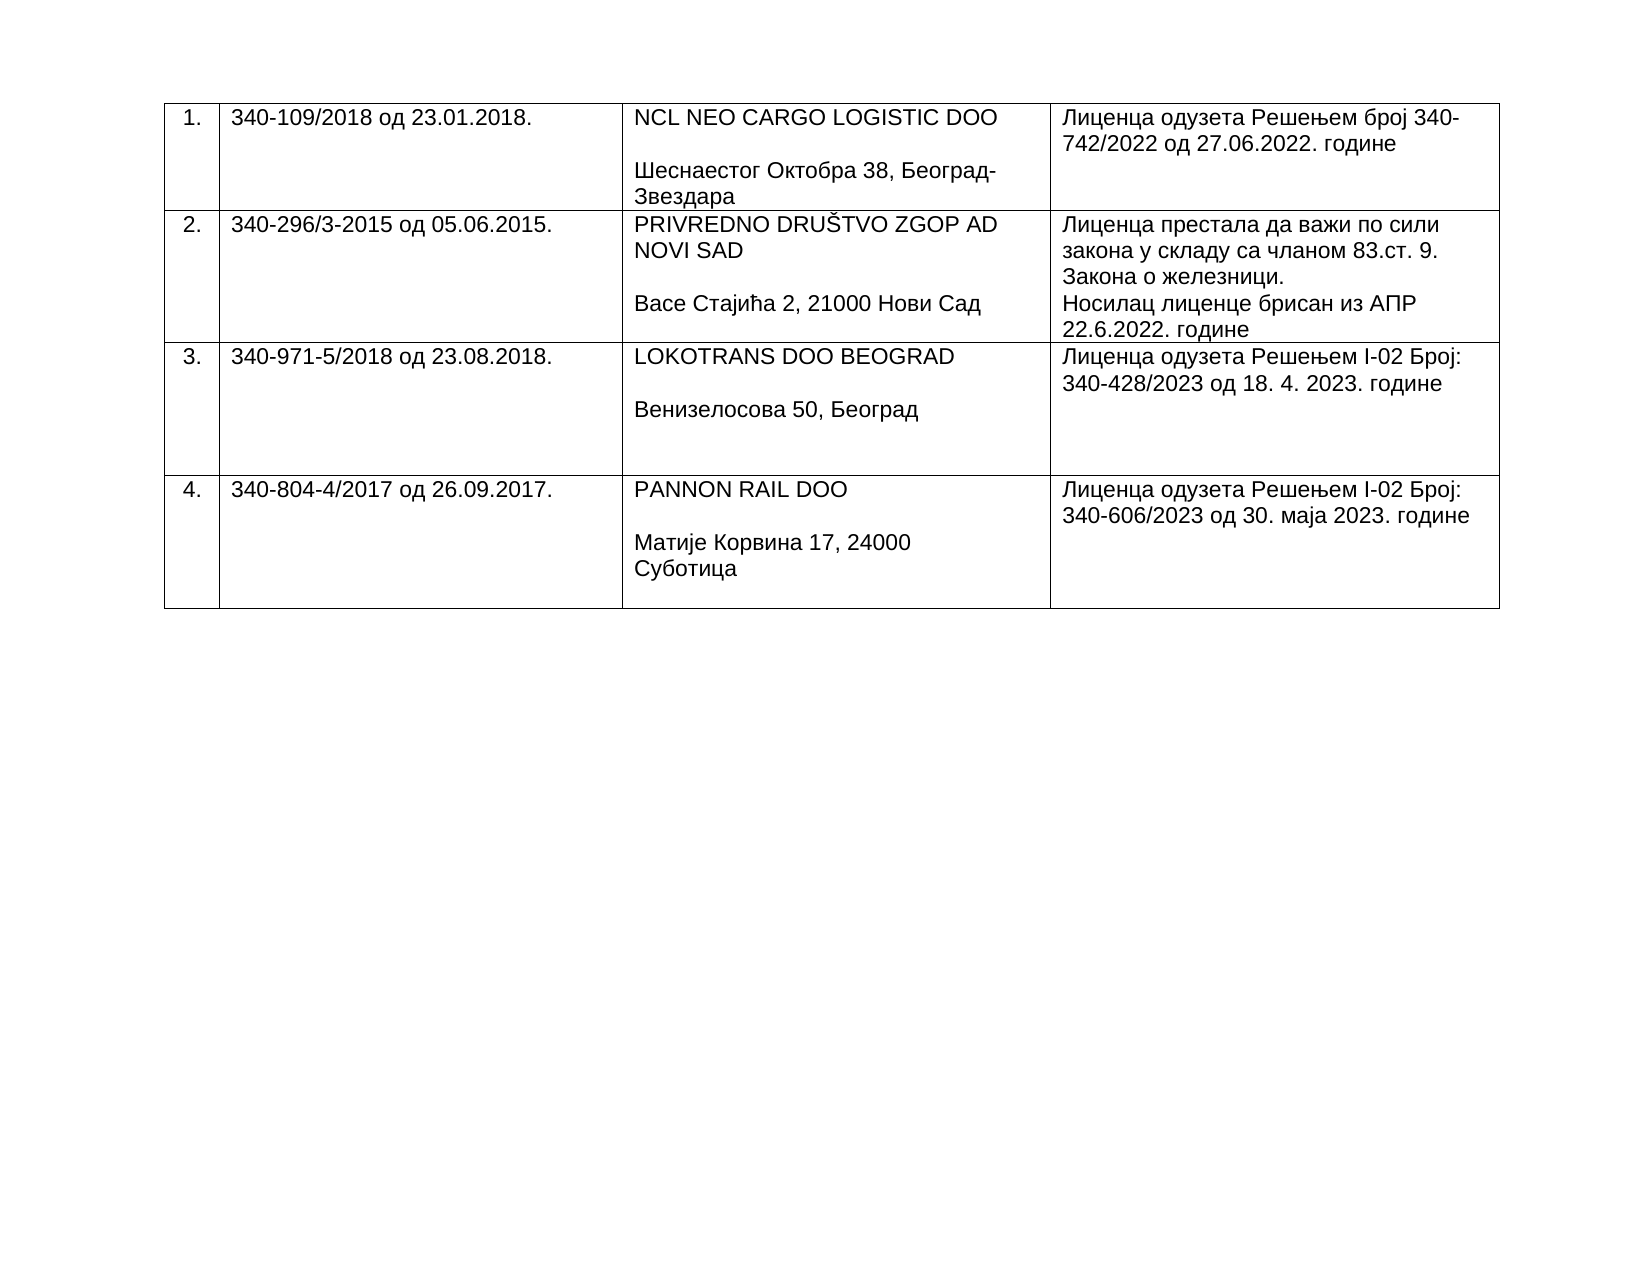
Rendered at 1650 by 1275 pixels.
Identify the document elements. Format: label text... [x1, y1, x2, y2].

table_cell 340-109/2018 од 23.01.2018. [220, 104, 622, 209]
table_cell Лиценца одузета Решењем I-02 Број: 340-428/2023 од 18. 4. 2023. године [1051, 343, 1499, 475]
table_cell 340-971-5/2018 од 23.08.2018. [220, 343, 622, 475]
table_cell NCL NEO CARGO LOGISTIC DOO Шеснаестог Октобра 38, Београд-Звездара [623, 104, 1050, 209]
table_cell Лиценца одузета Решењем број 340-742/2022 од 27.06.2022. године [1051, 104, 1499, 209]
table_cell Лиценца одузета Решењем I-02 Број: 340-606/2023 од 30. маја 2023. године [1051, 476, 1499, 608]
table_cell 2. [165, 211, 219, 342]
table_cell 340-804-4/2017 од 26.09.2017. [220, 476, 622, 608]
table_cell PRIVREDNO DRUŠTVO ZGOP AD NOVI SAD Васе Стајића 2, 21000 Нови Сад [623, 211, 1050, 342]
table_cell 340-296/3-2015 од 05.06.2015. [220, 211, 622, 342]
table_cell 3. [165, 343, 219, 475]
table_cell 1. [165, 104, 219, 209]
table_cell PANNON RAIL DOO Матије Корвина 17, 24000 Суботица [623, 476, 1050, 608]
table_cell LOKOTRANS DOO BEOGRAD Венизелосова 50, Београд [623, 343, 1050, 475]
table_cell Лиценца престала да важи по сили закона у складу са чланом 83.ст. 9. Закона о железници. Носилац лиценце брисан из АПР 22.6.2022. године [1051, 211, 1499, 342]
table_cell 4. [165, 476, 219, 608]
